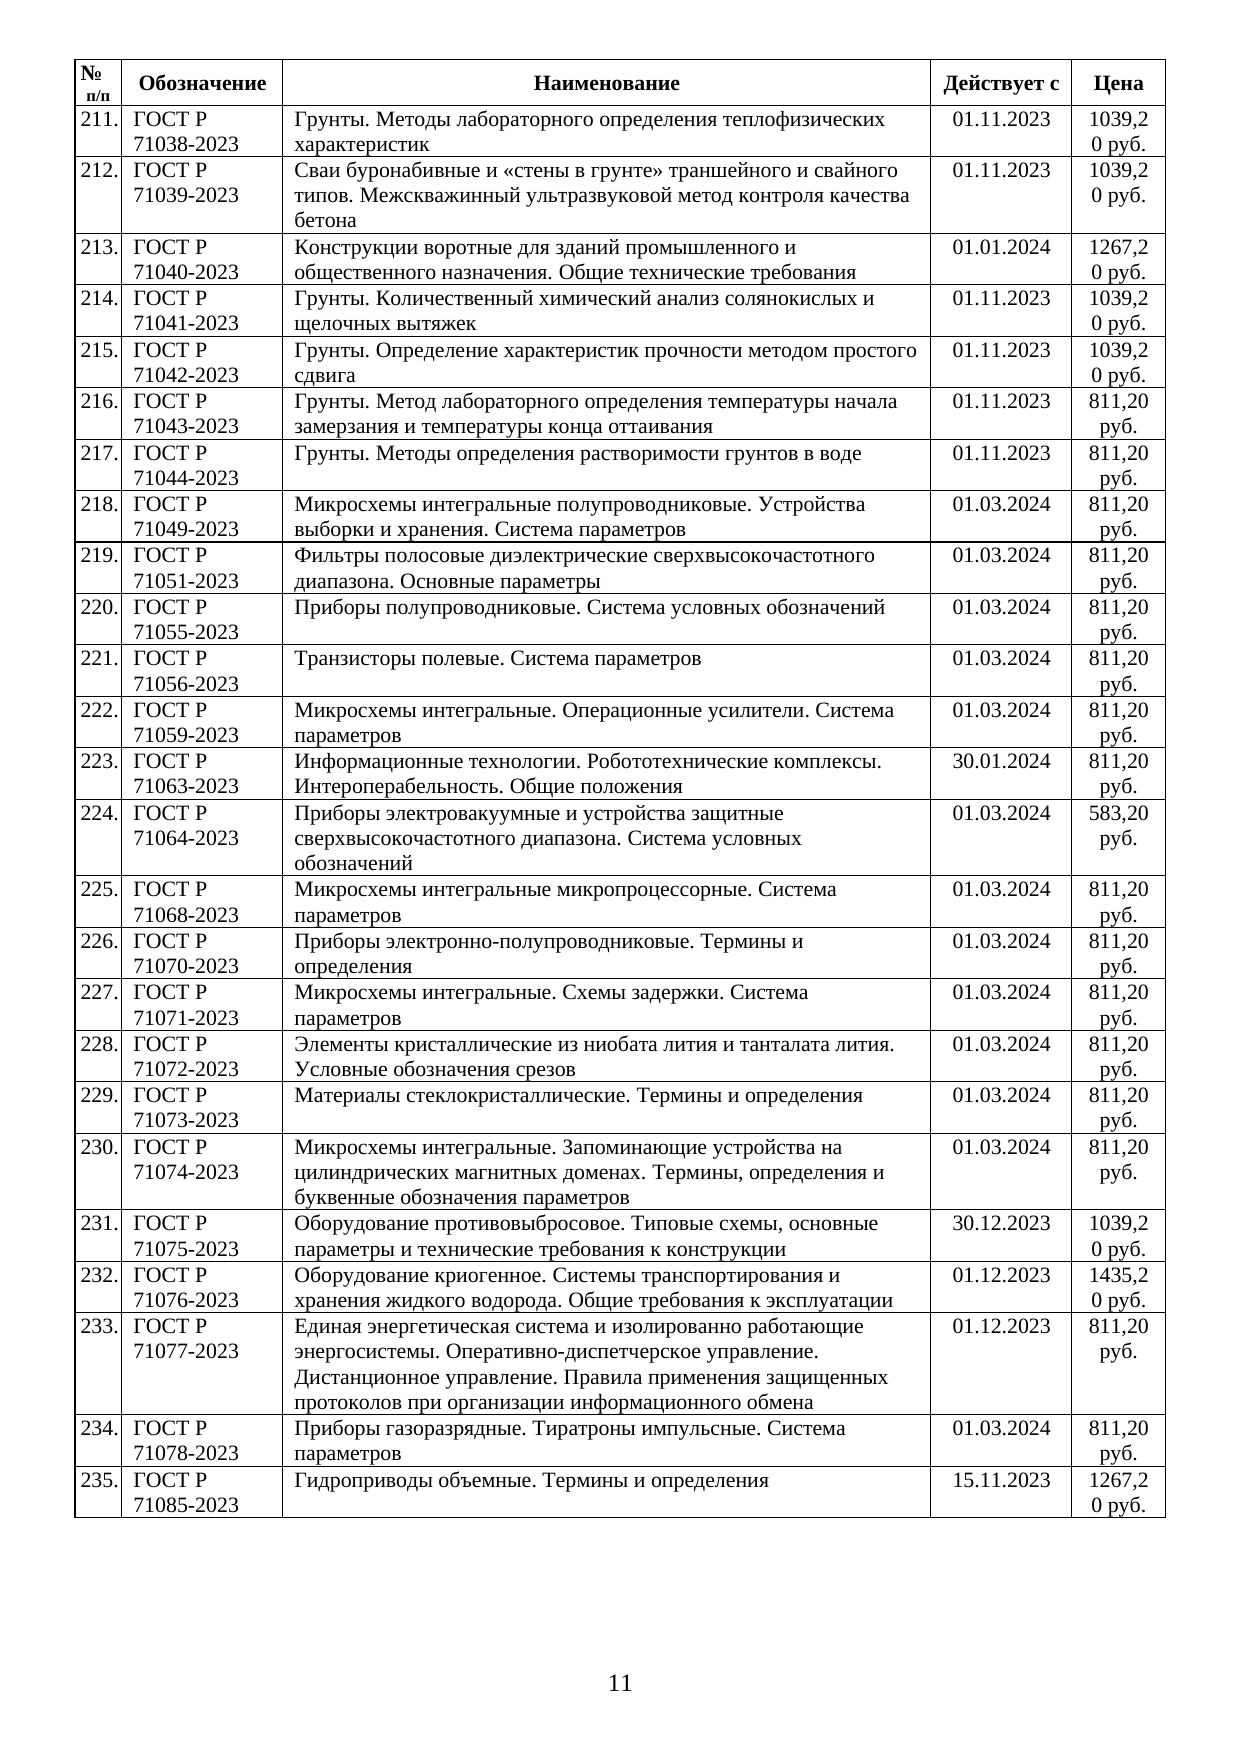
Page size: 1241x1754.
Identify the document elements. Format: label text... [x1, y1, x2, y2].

table_cell Микросхемы интегральные микропроцессорные. Система параметров [283, 876, 930, 927]
table_cell [76, 388, 121, 438]
table_header Цена [1072, 60, 1165, 104]
table_cell ГОСТ Р 71056-2023 [122, 645, 282, 696]
table_cell Материалы стеклокристаллические. Термины и определения [283, 1082, 930, 1133]
table_cell 811,20 руб. [1072, 594, 1165, 644]
table_cell 1039,20 руб. [1072, 1210, 1165, 1261]
table_cell ГОСТ Р 71072-2023 [122, 1031, 282, 1081]
table_cell 01.12.2023 [931, 1262, 1071, 1312]
table_cell ГОСТ Р 71076-2023 [122, 1262, 282, 1312]
table_cell Информационные технологии. Робототехнические комплексы. Интероперабельность. Общие положения [283, 748, 930, 799]
table_cell 30.12.2023 [931, 1210, 1071, 1261]
table_cell [76, 491, 121, 541]
table_cell ГОСТ Р 71070-2023 [122, 928, 282, 978]
table_cell ГОСТ Р 71059-2023 [122, 697, 282, 747]
table_cell [76, 1262, 121, 1312]
table_cell 1039,20 руб. [1072, 285, 1165, 336]
table_cell [76, 697, 121, 747]
table_cell 01.03.2024 [931, 979, 1071, 1030]
table_cell Грунты. Методы определения растворимости грунтов в воде [283, 440, 930, 490]
table_cell ГОСТ Р 71055-2023 [122, 594, 282, 644]
table_cell 01.11.2023 [931, 285, 1071, 336]
table_cell 01.03.2024 [931, 697, 1071, 747]
table_cell [76, 440, 121, 490]
table_cell ГОСТ Р 71064-2023 [122, 800, 282, 875]
table_cell Грунты. Метод лабораторного определения температуры начала замерзания и температуры конца оттаивания [283, 388, 930, 438]
table_cell 1435,20 руб. [1072, 1262, 1165, 1312]
table_cell Грунты. Методы лабораторного определения теплофизических характеристик [283, 106, 930, 156]
table_cell 811,20 руб. [1072, 645, 1165, 696]
table_cell ГОСТ Р 71040-2023 [122, 234, 282, 284]
table_cell 01.03.2024 [931, 594, 1071, 644]
table_cell 01.03.2024 [931, 645, 1071, 696]
table_cell 01.01.2024 [931, 234, 1071, 284]
table_cell 811,20 руб. [1072, 876, 1165, 927]
table_cell Приборы электронно-полупроводниковые. Термины и определения [283, 928, 930, 978]
table_cell 01.03.2024 [931, 1082, 1071, 1133]
table_cell ГОСТ Р 71063-2023 [122, 748, 282, 799]
table_cell 1267,20 руб. [1072, 1467, 1165, 1517]
table_cell ГОСТ Р 71042-2023 [122, 337, 282, 387]
table_cell 01.11.2023 [931, 337, 1071, 387]
table_cell ГОСТ Р 71041-2023 [122, 285, 282, 336]
table_cell 01.03.2024 [931, 928, 1071, 978]
table_cell 811,20 руб. [1072, 543, 1165, 593]
table_cell Микросхемы интегральные. Схемы задержки. Система параметров [283, 979, 930, 1030]
table_cell ГОСТ Р 71085-2023 [122, 1467, 282, 1517]
table_cell 01.03.2024 [931, 800, 1071, 875]
table_cell [76, 928, 121, 978]
table_cell 01.03.2024 [931, 543, 1071, 593]
table_cell 811,20 руб. [1072, 928, 1165, 978]
table_cell [76, 1210, 121, 1261]
table_header Обозначение [122, 60, 282, 104]
table_cell Микросхемы интегральные. Операционные усилители. Система параметров [283, 697, 930, 747]
table_cell [76, 1415, 121, 1466]
table_cell 15.11.2023 [931, 1467, 1071, 1517]
table_cell Грунты. Количественный химический анализ солянокислых и щелочных вытяжек [283, 285, 930, 336]
table_cell 811,20 руб. [1072, 748, 1165, 799]
table_cell ГОСТ Р 71039-2023 [122, 157, 282, 233]
table_cell [76, 106, 121, 156]
table_cell Оборудование противовыбросовое. Типовые схемы, основные параметры и технические требования к конструкции [283, 1210, 930, 1261]
table_cell 01.03.2024 [931, 491, 1071, 541]
table_cell ГОСТ Р 71038-2023 [122, 106, 282, 156]
table_cell 01.03.2024 [931, 876, 1071, 927]
table_cell [76, 543, 121, 593]
table_cell [76, 1467, 121, 1517]
table_cell 811,20 руб. [1072, 1313, 1165, 1414]
table_cell Приборы газоразрядные. Тиратроны импульсные. Система параметров [283, 1415, 930, 1466]
table_cell 811,20 руб. [1072, 1134, 1165, 1209]
table_header № п/п [76, 60, 121, 104]
table_cell 1039,20 руб. [1072, 106, 1165, 156]
table_cell 811,20 руб. [1072, 1415, 1165, 1466]
table_cell 811,20 руб. [1072, 697, 1165, 747]
table_cell [76, 645, 121, 696]
table_cell Гидроприводы объемные. Термины и определения [283, 1467, 930, 1517]
table_cell 811,20 руб. [1072, 440, 1165, 490]
table_cell ГОСТ Р 71044-2023 [122, 440, 282, 490]
table_cell [76, 1134, 121, 1209]
table_cell 1267,20 руб. [1072, 234, 1165, 284]
table_cell 811,20 руб. [1072, 1082, 1165, 1133]
table_cell Приборы полупроводниковые. Система условных обозначений [283, 594, 930, 644]
table_cell [76, 1313, 121, 1414]
table_cell Микросхемы интегральные. Запоминающие устройства на цилиндрических магнитных доменах. Термины, определения и буквенные обозначения параметров [283, 1134, 930, 1209]
table_cell [76, 234, 121, 284]
table_cell 811,20 руб. [1072, 491, 1165, 541]
table_cell [76, 157, 121, 233]
table_cell 30.01.2024 [931, 748, 1071, 799]
table_cell Микросхемы интегральные полупроводниковые. Устройства выборки и хранения. Система параметров [283, 491, 930, 541]
table_cell 811,20 руб. [1072, 388, 1165, 438]
table_cell [76, 1082, 121, 1133]
table_cell ГОСТ Р 71075-2023 [122, 1210, 282, 1261]
table_cell 01.11.2023 [931, 157, 1071, 233]
table_cell 811,20 руб. [1072, 1031, 1165, 1081]
table_cell 1039,20 руб. [1072, 157, 1165, 233]
table_cell Единая энергетическая система и изолированно работающие энергосистемы. Оперативно-диспетчерское управление. Дистанционное управление. Правила применения защищенных протоколов при организации информационного обмена [283, 1313, 930, 1414]
table_header Наименование [283, 60, 930, 104]
table_cell 811,20 руб. [1072, 979, 1165, 1030]
table_cell ГОСТ Р 71074-2023 [122, 1134, 282, 1209]
table_cell 01.12.2023 [931, 1313, 1071, 1414]
table_cell [76, 800, 121, 875]
table_cell [76, 748, 121, 799]
table_cell 01.11.2023 [931, 106, 1071, 156]
table_cell 583,20 руб. [1072, 800, 1165, 875]
table_cell Конструкции воротные для зданий промышленного и общественного назначения. Общие технические требования [283, 234, 930, 284]
table_cell Элементы кристаллические из ниобата лития и танталата лития. Условные обозначения срезов [283, 1031, 930, 1081]
table_cell ГОСТ Р 71073-2023 [122, 1082, 282, 1133]
table_cell [76, 337, 121, 387]
table_cell ГОСТ Р 71051-2023 [122, 543, 282, 593]
table_cell Оборудование криогенное. Системы транспортирования и хранения жидкого водорода. Общие требования к эксплуатации [283, 1262, 930, 1312]
table_header Действует с [931, 60, 1071, 104]
table_cell [76, 594, 121, 644]
table_cell ГОСТ Р 71068-2023 [122, 876, 282, 927]
table_cell [76, 1031, 121, 1081]
table_cell 01.11.2023 [931, 388, 1071, 438]
table_cell ГОСТ Р 71049-2023 [122, 491, 282, 541]
table_cell Фильтры полосовые диэлектрические сверхвысокочастотного диапазона. Основные параметры [283, 543, 930, 593]
table_cell 01.03.2024 [931, 1134, 1071, 1209]
table_cell Сваи буронабивные и «стены в грунте» траншейного и свайного типов. Межскважинный ультразвуковой метод контроля качества бетона [283, 157, 930, 233]
table_cell 01.03.2024 [931, 1031, 1071, 1081]
table_cell ГОСТ Р 71071-2023 [122, 979, 282, 1030]
table_cell Транзисторы полевые. Система параметров [283, 645, 930, 696]
table_cell 01.03.2024 [931, 1415, 1071, 1466]
table_cell [76, 285, 121, 336]
table_cell ГОСТ Р 71077-2023 [122, 1313, 282, 1414]
table_cell 01.11.2023 [931, 440, 1071, 490]
table_cell 1039,20 руб. [1072, 337, 1165, 387]
table_cell Грунты. Определение характеристик прочности методом простого сдвига [283, 337, 930, 387]
table_cell ГОСТ Р 71078-2023 [122, 1415, 282, 1466]
table_cell [76, 876, 121, 927]
table_cell [76, 979, 121, 1030]
table_cell ГОСТ Р 71043-2023 [122, 388, 282, 438]
table_cell Приборы электровакуумные и устройства защитные сверхвысокочастотного диапазона. Система условных обозначений [283, 800, 930, 875]
